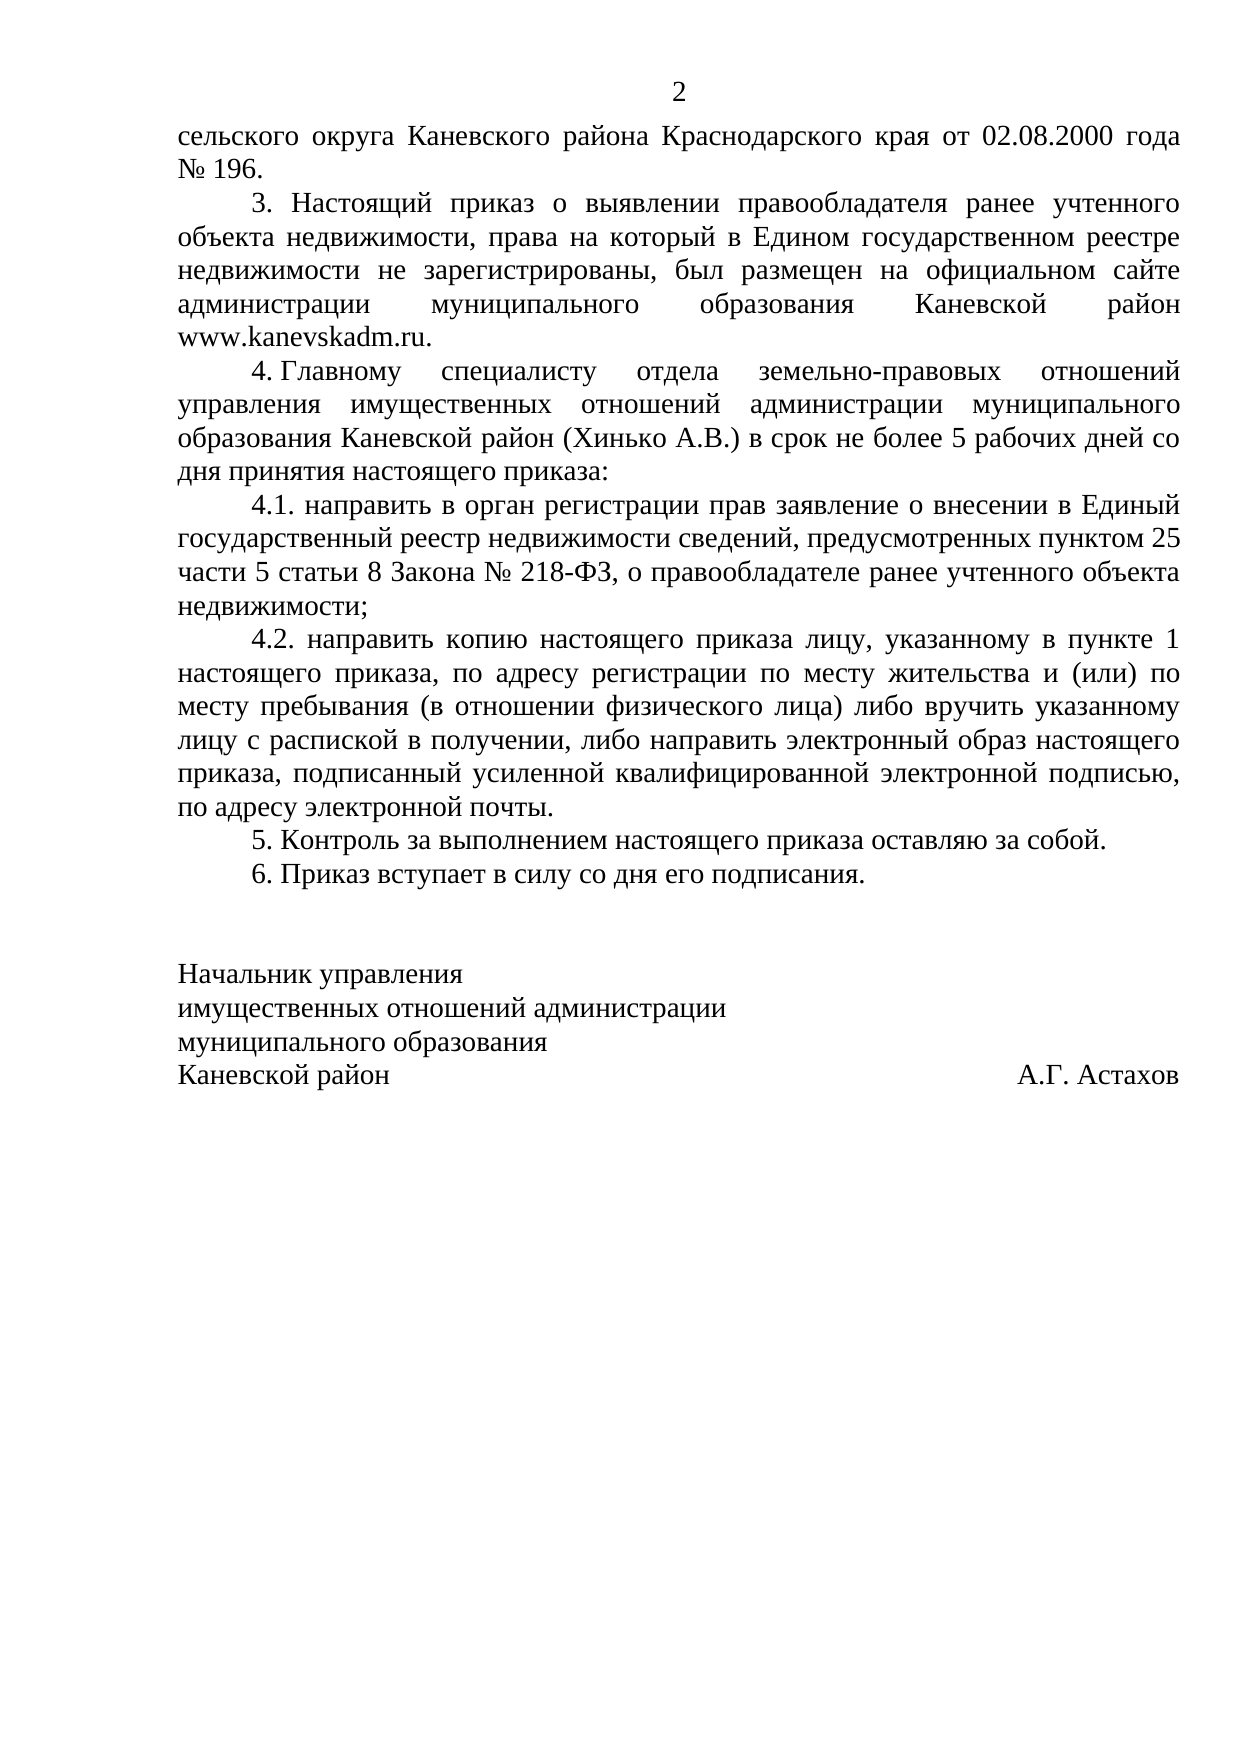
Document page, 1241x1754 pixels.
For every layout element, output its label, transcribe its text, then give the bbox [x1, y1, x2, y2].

text 4. Главному специалисту отдела земельно-правовых отношений управления имущественных отношений администрации муниципального образования Каневской район (Хинько А.В.) в срок не более 5 рабочих дней со дня принятия настоящего приказа: [177, 353, 1181, 487]
text 4.1. направить в орган регистрации прав заявление о внесении в Единый государственный реестр недвижимости сведений, предусмотренных пунктом 25 части 5 статьи 8 Закона № 218-ФЗ, о правообладателе ранее учтенного объекта недвижимости; [177, 487, 1181, 621]
text имущественных отношений администрации [177, 990, 1227, 1024]
text Начальник управления [177, 957, 1227, 990]
text 6. Приказ вступает в силу со дня его подписания. [177, 856, 1181, 889]
text 5. Контроль за выполнением настоящего приказа оставляю за собой. [177, 822, 1181, 856]
text муниципального образования [177, 1024, 1227, 1057]
text Каневской район А.Г. Астахов [177, 1057, 1227, 1091]
text 3. Настоящий приказ о выявлении правообладателя ранее учтенного объекта недвижимости, права на который в Едином государственном реестре недвижимости не зарегистрированы, был размещен на официальном сайте администрации муниципального образования Каневской район www.kanevskadm.ru. [177, 185, 1181, 353]
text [177, 118, 1181, 185]
text 4.2. направить копию настоящего приказа лицу, указанному в пункте 1 настоящего приказа, по адресу регистрации по месту жительства и (или) по месту пребывания (в отношении физического лица) либо вручить указанному лицу с распиской в получении, либо направить электронный образ настоящего приказа, подписанный усиленной квалифицированной электронной подписью, по адресу электронной почты. [177, 621, 1181, 822]
